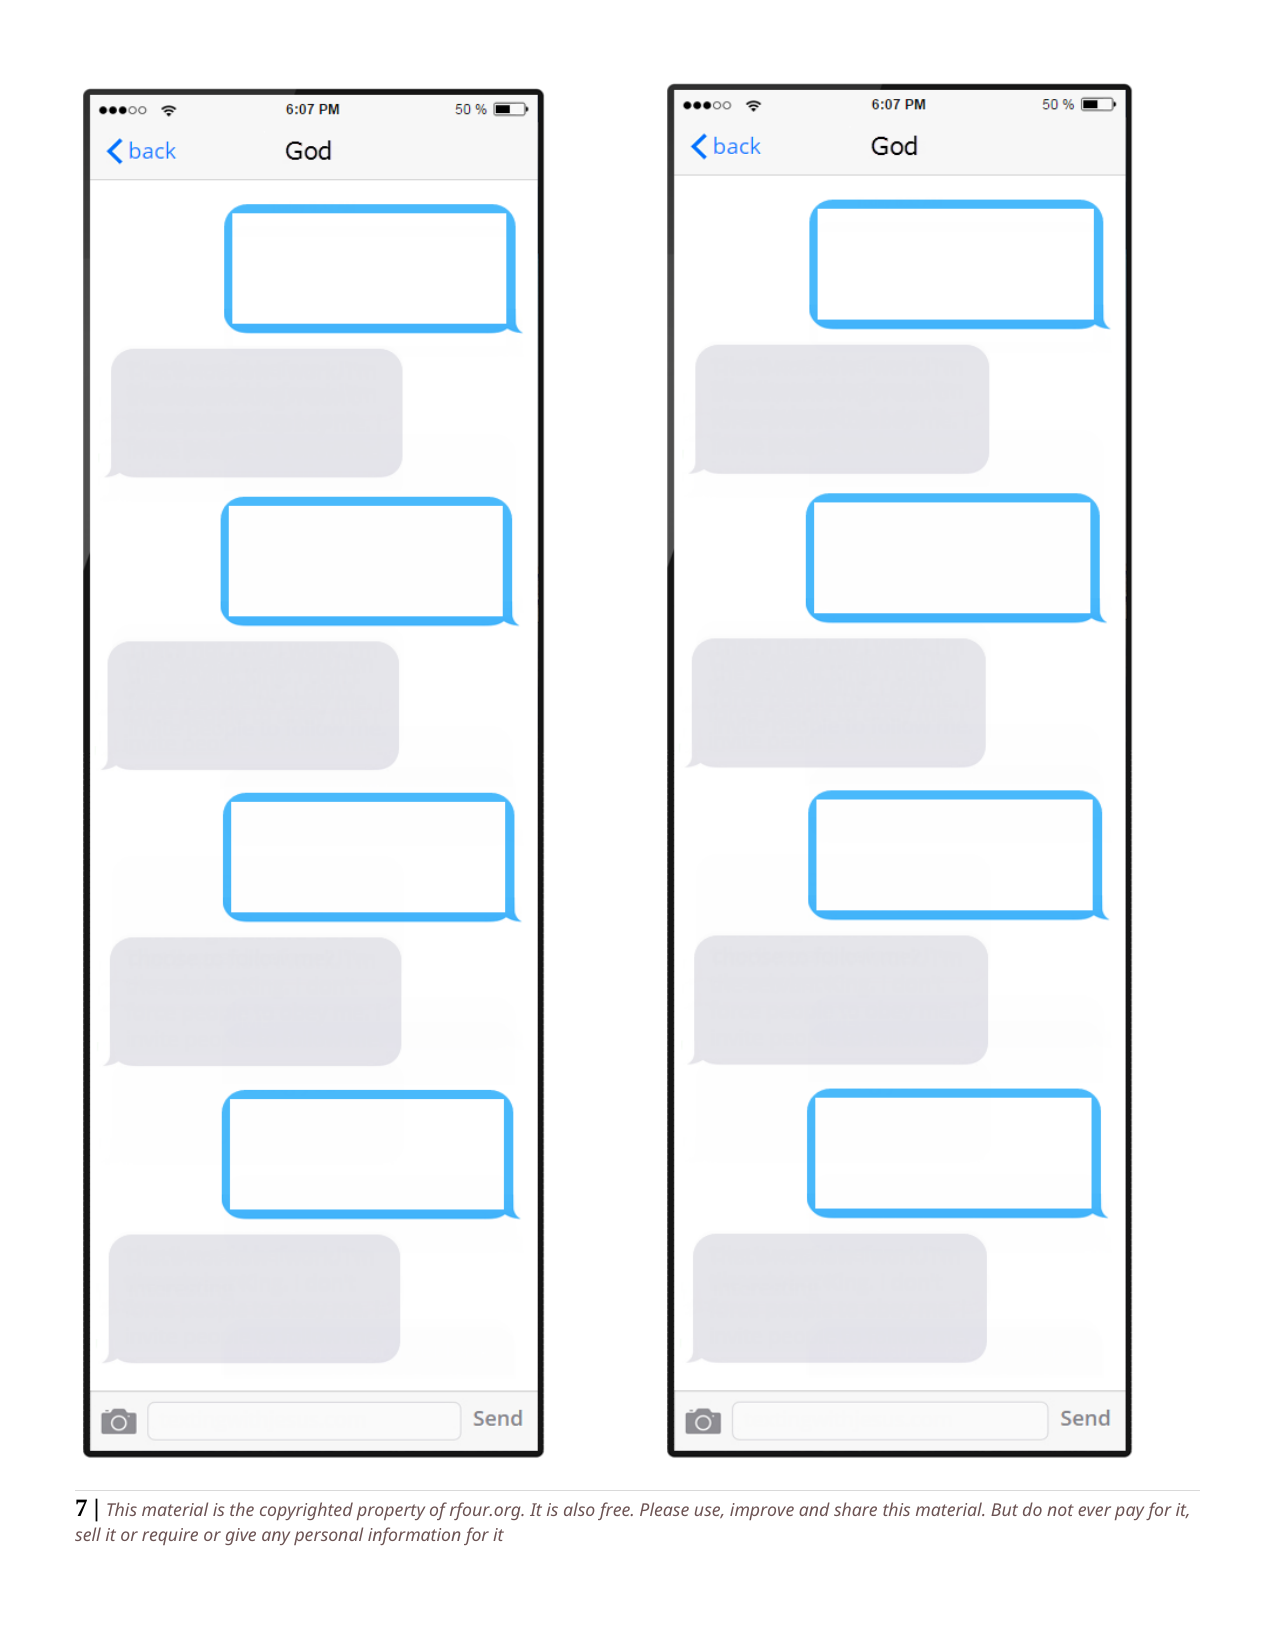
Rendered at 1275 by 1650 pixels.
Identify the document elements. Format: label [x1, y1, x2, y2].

picture [659, 74, 1141, 1468]
picture [75, 79, 553, 1468]
